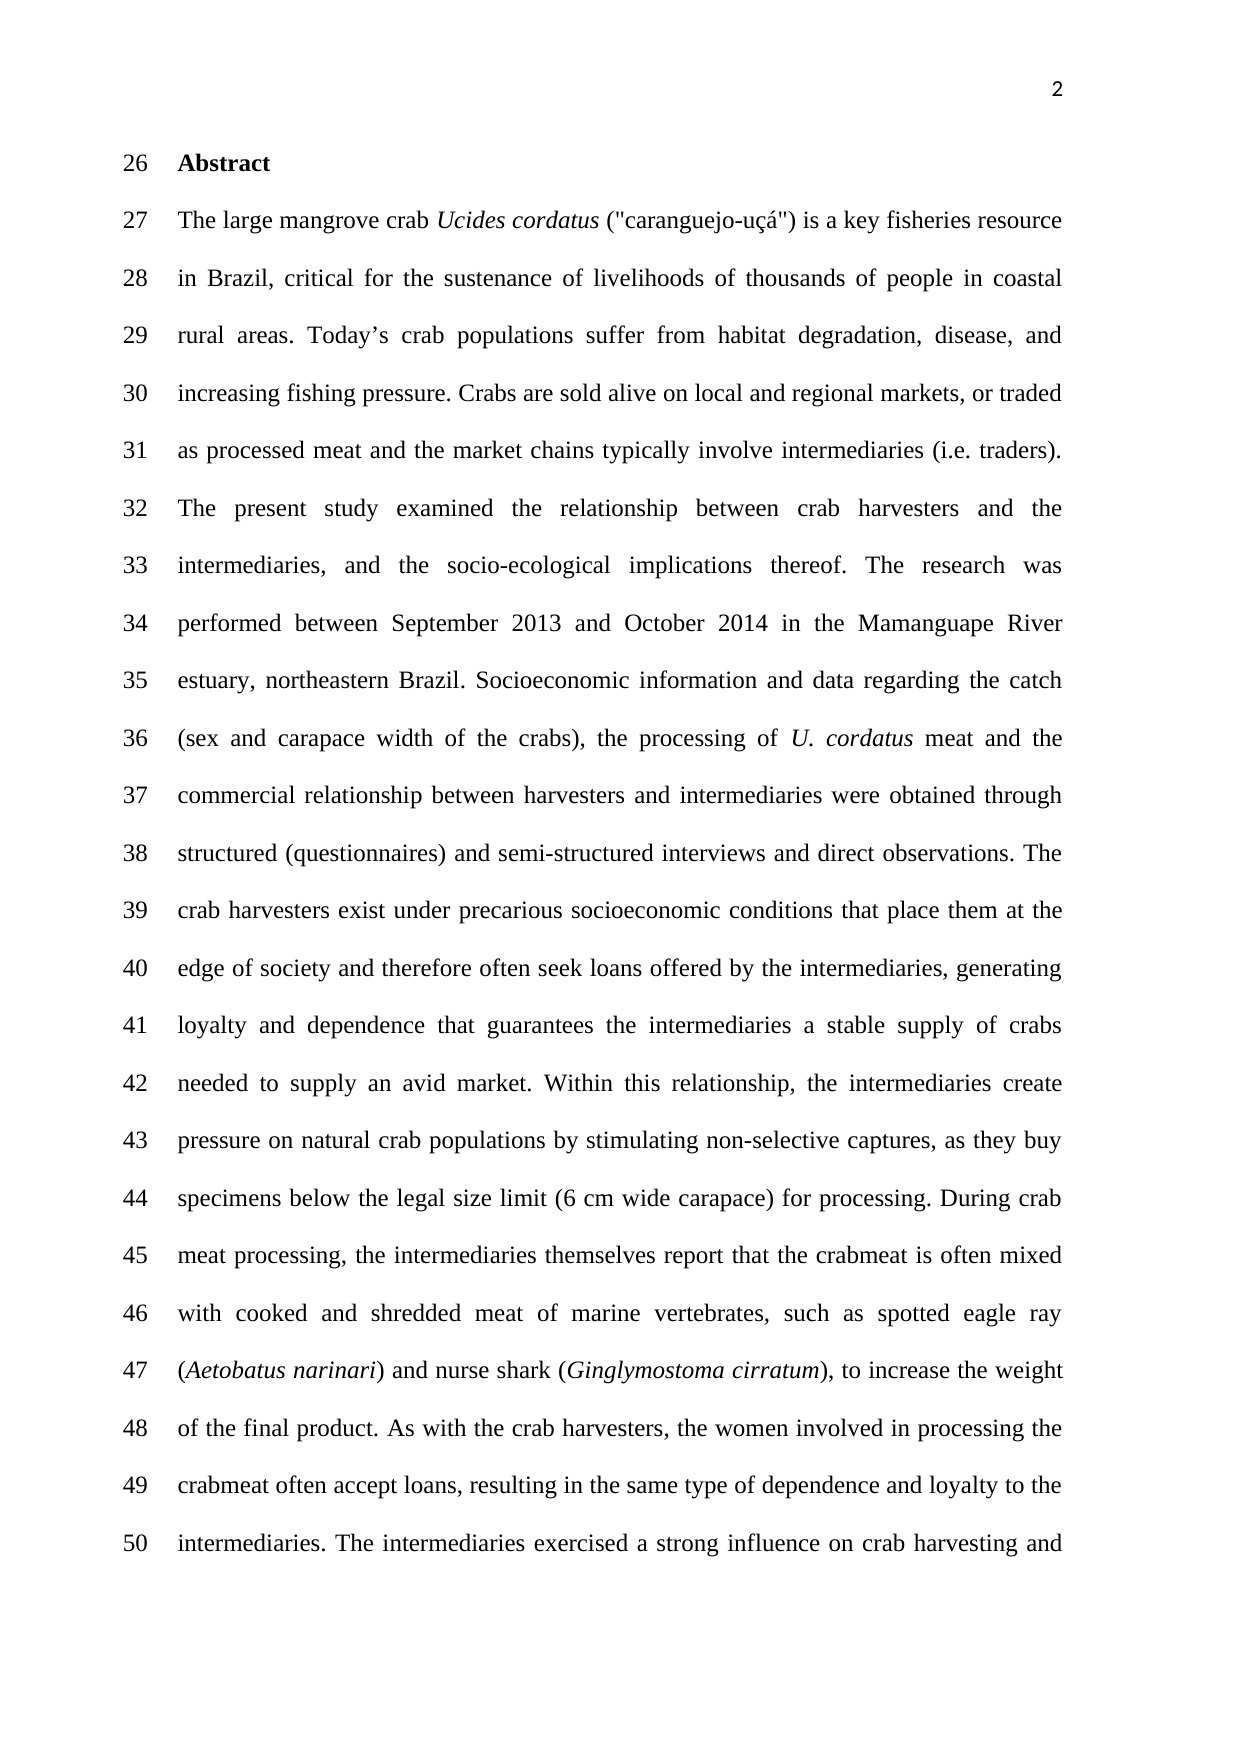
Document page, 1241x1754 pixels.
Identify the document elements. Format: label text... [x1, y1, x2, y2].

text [177, 205, 1063, 1470]
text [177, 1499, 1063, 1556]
text Abstract [177, 148, 1063, 176]
